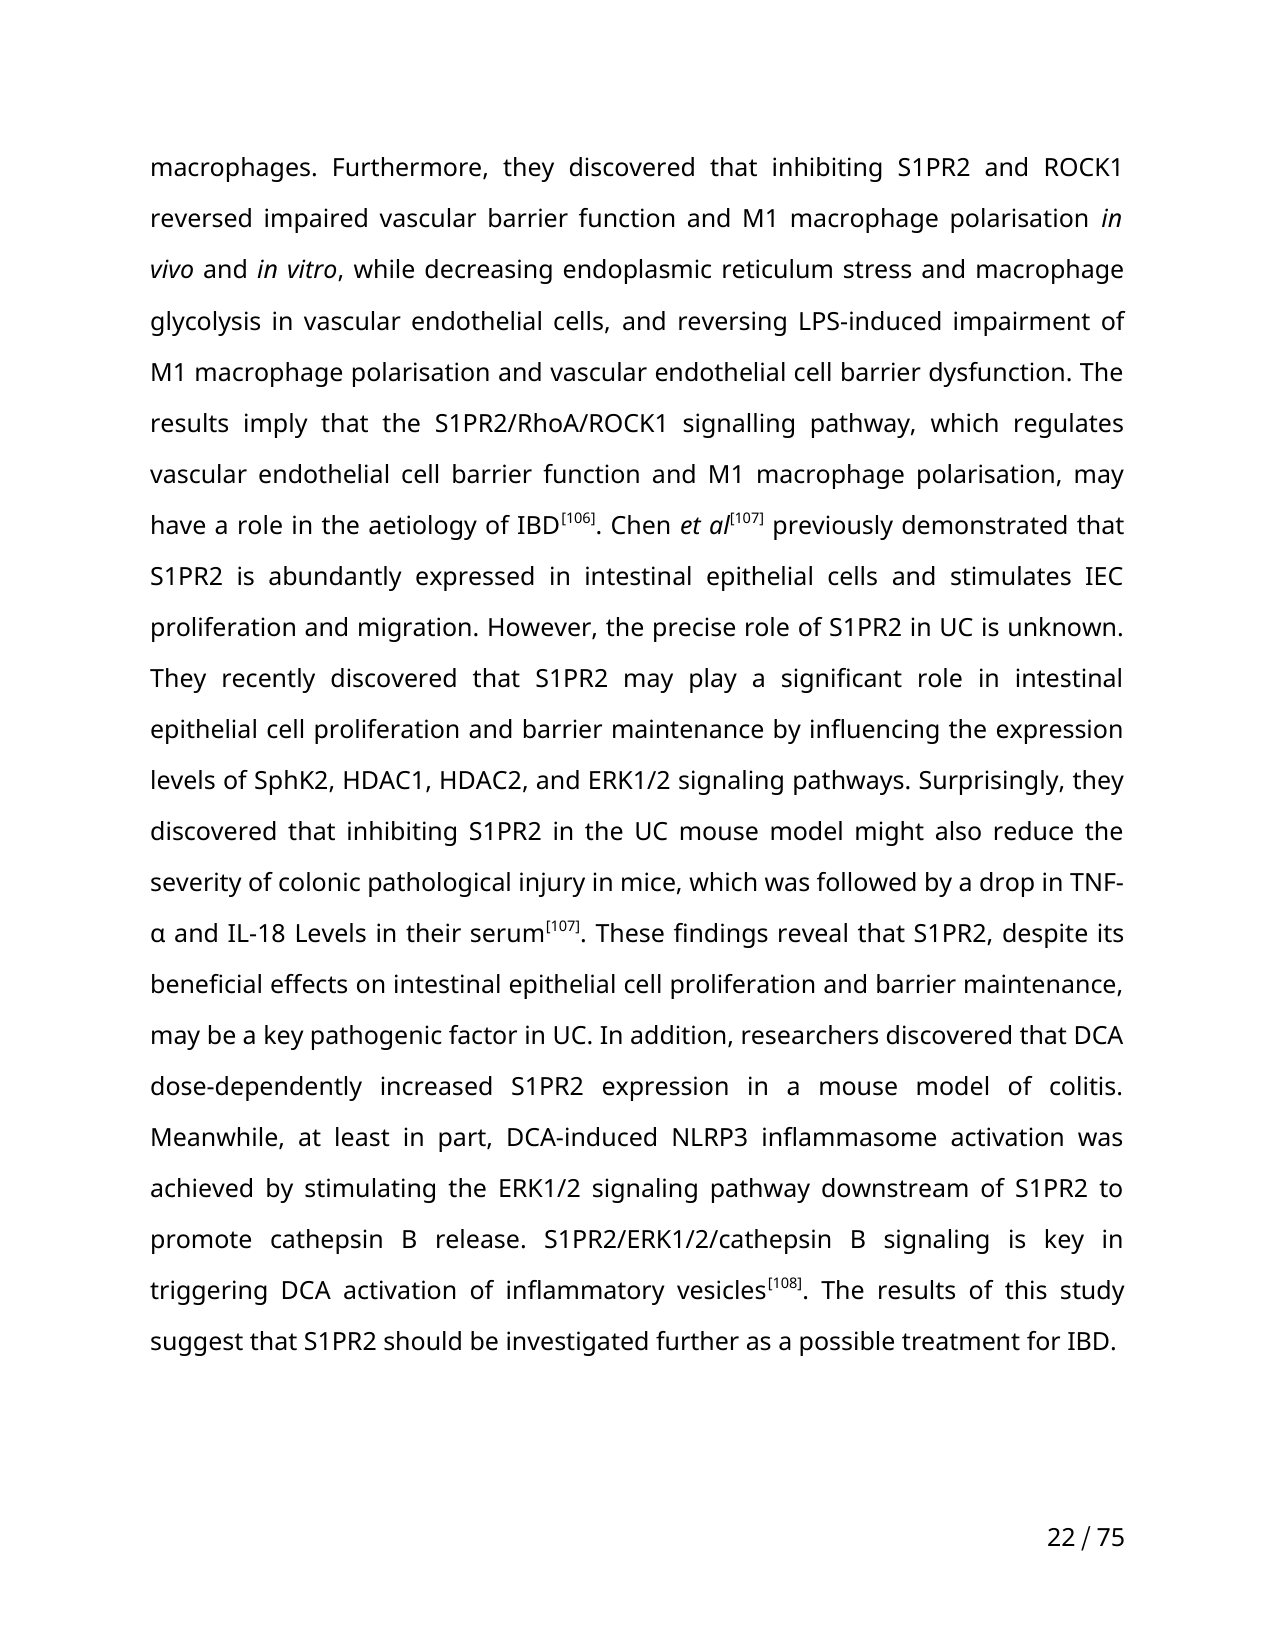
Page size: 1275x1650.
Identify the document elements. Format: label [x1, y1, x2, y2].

text [150, 150, 1125, 1358]
